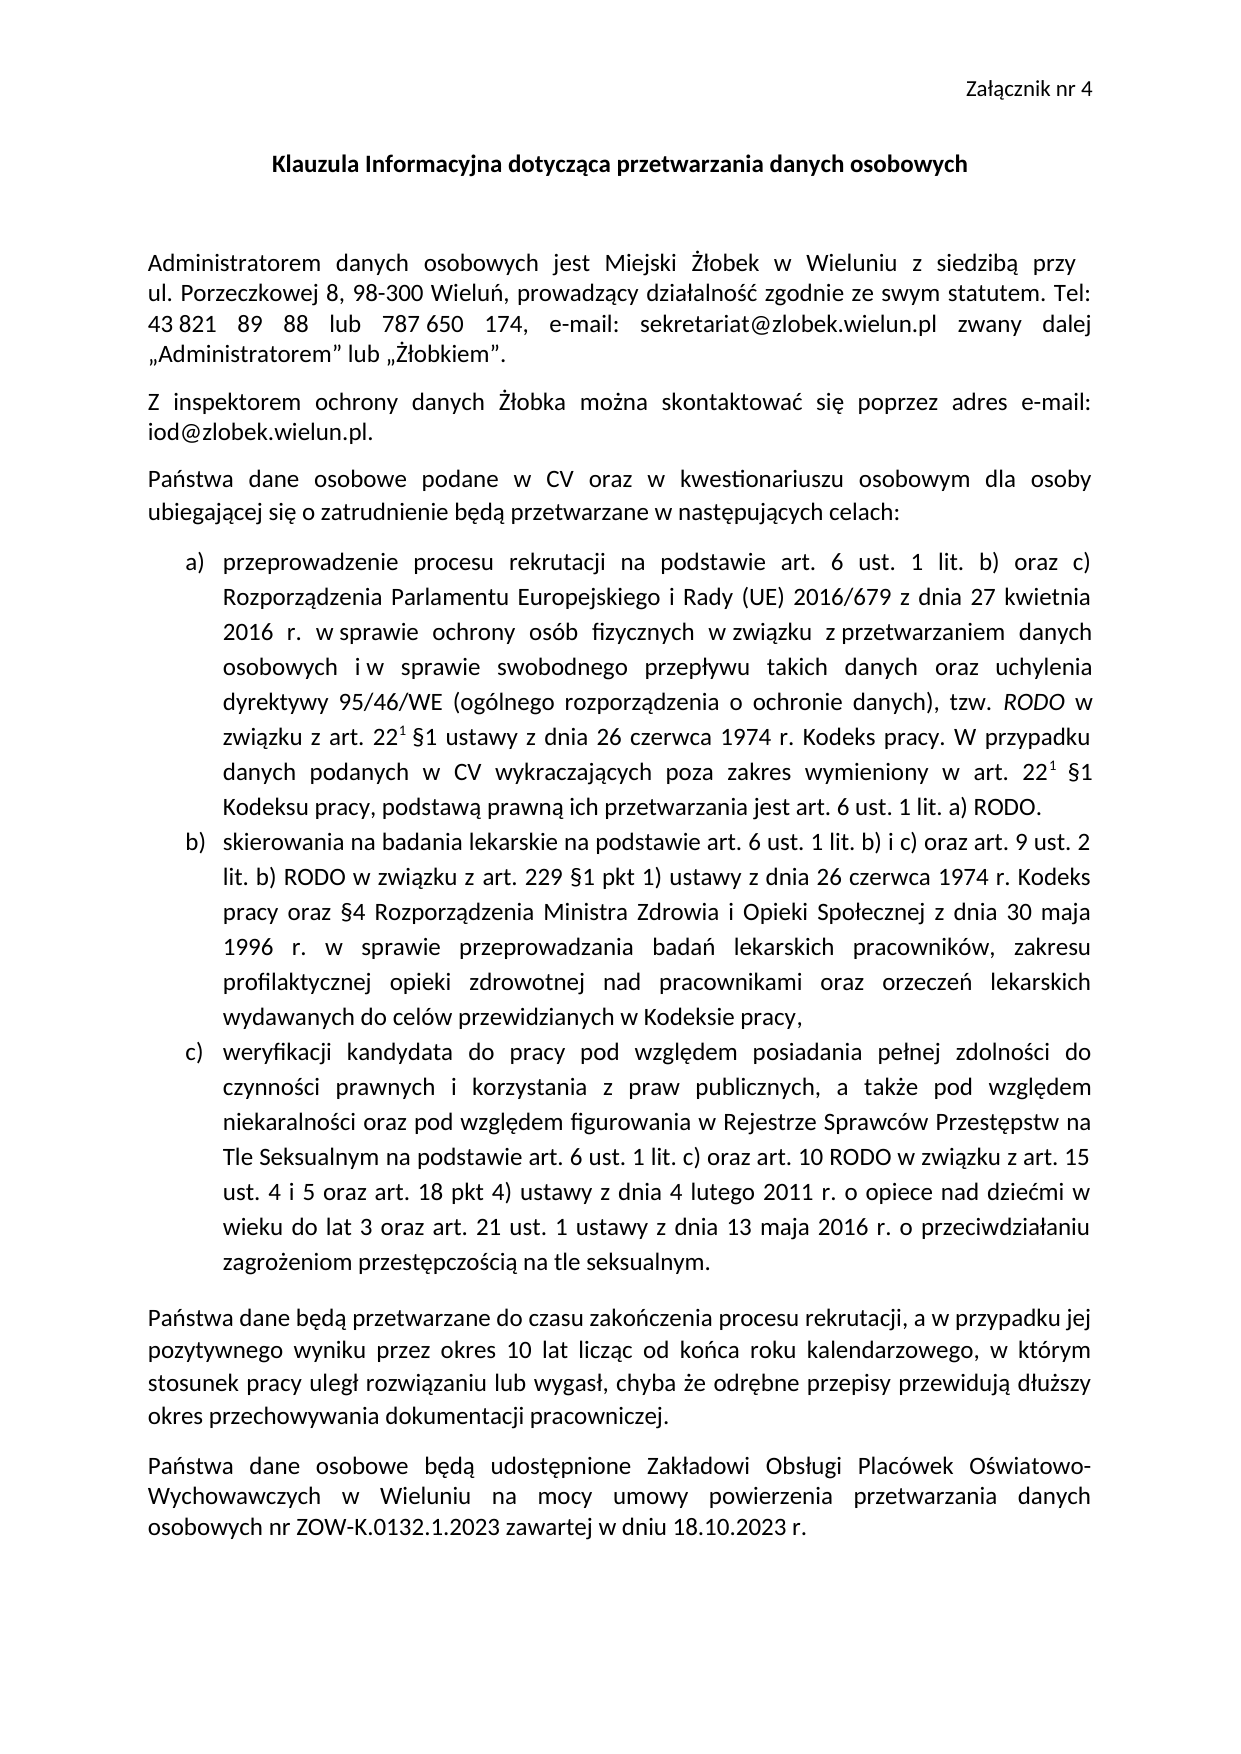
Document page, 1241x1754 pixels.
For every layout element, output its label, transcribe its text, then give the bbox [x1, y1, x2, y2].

list skierowania na badania lekarskie na podstawie art. 6 ust. 1 lit. b) i c) oraz art. 9 ust. 2 lit. b) RODO w związku z art. 229 §1 pkt 1) ustawy z dnia 26 czerwca 1974 r. Kodeks pracy oraz §4 Rozporządzenia Ministra Zdrowia i Opieki Społecznej z dnia 30 maja 1996 r. w sprawie przeprowadzania badań lekarskich pracowników, zakresu profilaktycznej opieki zdrowotnej nad pracownikami oraz orzeczeń lekarskich wydawanych do celów przewidzianych w Kodeksie pracy, [185, 826, 1092, 1031]
text Z inspektorem ochrony danych Żłobka można skontaktować się poprzez adres e-mail: iod@zlobek.wielun.pl. [148, 386, 1092, 447]
text Państwa dane będą przetwarzane do czasu zakończenia procesu rekrutacji, a w przypadku jej pozytywnego wyniku przez okres 10 lat licząc od końca roku kalendarzowego, w którym stosunek pracy uległ rozwiązaniu lub wygasł, chyba że odrębne przepisy przewidują dłuższy okres przechowywania dokumentacji pracowniczej. [148, 1302, 1092, 1431]
text Państwa dane osobowe będą udostępnione Zakładowi Obsługi Placówek Oświatowo-Wychowawczych w Wieluniu na mocy umowy powierzenia przetwarzania danych osobowych nr ZOW-K.0132.1.2023 zawartej w dniu 18.10.2023 r. [148, 1450, 1092, 1542]
list weryfikacji kandydata do pracy pod względem posiadania pełnej zdolności do czynności prawnych i korzystania z praw publicznych, a także pod względem niekaralności oraz pod względem figurowania w Rejestrze Sprawców Przestępstw na Tle Seksualnym na podstawie art. 6 ust. 1 lit. c) oraz art. 10 RODO w związku z art. 15 ust. 4 i 5 oraz art. 18 pkt 4) ustawy z dnia 4 lutego 2011 r. o opiece nad dziećmi w wieku do lat 3 oraz art. 21 ust. 1 ustawy z dnia 13 maja 2016 r. o przeciwdziałaniu zagrożeniom przestępczością na tle seksualnym. [185, 1036, 1092, 1276]
text Państwa dane osobowe podane w CV oraz w kwestionariuszu osobowym dla osoby ubiegającej się o zatrudnienie będą przetwarzane w następujących celach: [148, 463, 1092, 527]
list przeprowadzenie procesu rekrutacji na podstawie art. 6 ust. 1 lit. b) oraz c) Rozporządzenia Parlamentu Europejskiego i Rady (UE) 2016/679 z dnia 27 kwietnia 2016 r. w sprawie ochrony osób fizycznych w związku z przetwarzaniem danych osobowych i w sprawie swobodnego przepływu takich danych oraz uchylenia dyrektywy 95/46/WE (ogólnego rozporządzenia o ochronie danych), tzw. RODO w związku z art. 221 §1 ustawy z dnia 26 czerwca 1974 r. Kodeks pracy. W przypadku danych podanych w CV wykraczających poza zakres wymieniony w art. 221 §1 Kodeksu pracy, podstawą prawną ich przetwarzania jest art. 6 ust. 1 lit. a) RODO. [185, 546, 1092, 821]
text Administratorem danych osobowych jest Miejski Żłobek w Wieluniu z siedzibą przy ul. Porzeczkowej 8, 98-300 Wieluń, prowadzący działalność zgodnie ze swym statutem. Tel: 43 821 89 88 lub 787 650 174, e-mail: sekretariat@zlobek.wielun.pl zwany dalej „Administratorem” lub „Żłobkiem”. [148, 247, 1092, 369]
text Klauzula Informacyjna dotycząca przetwarzania danych osobowych [148, 148, 1092, 178]
